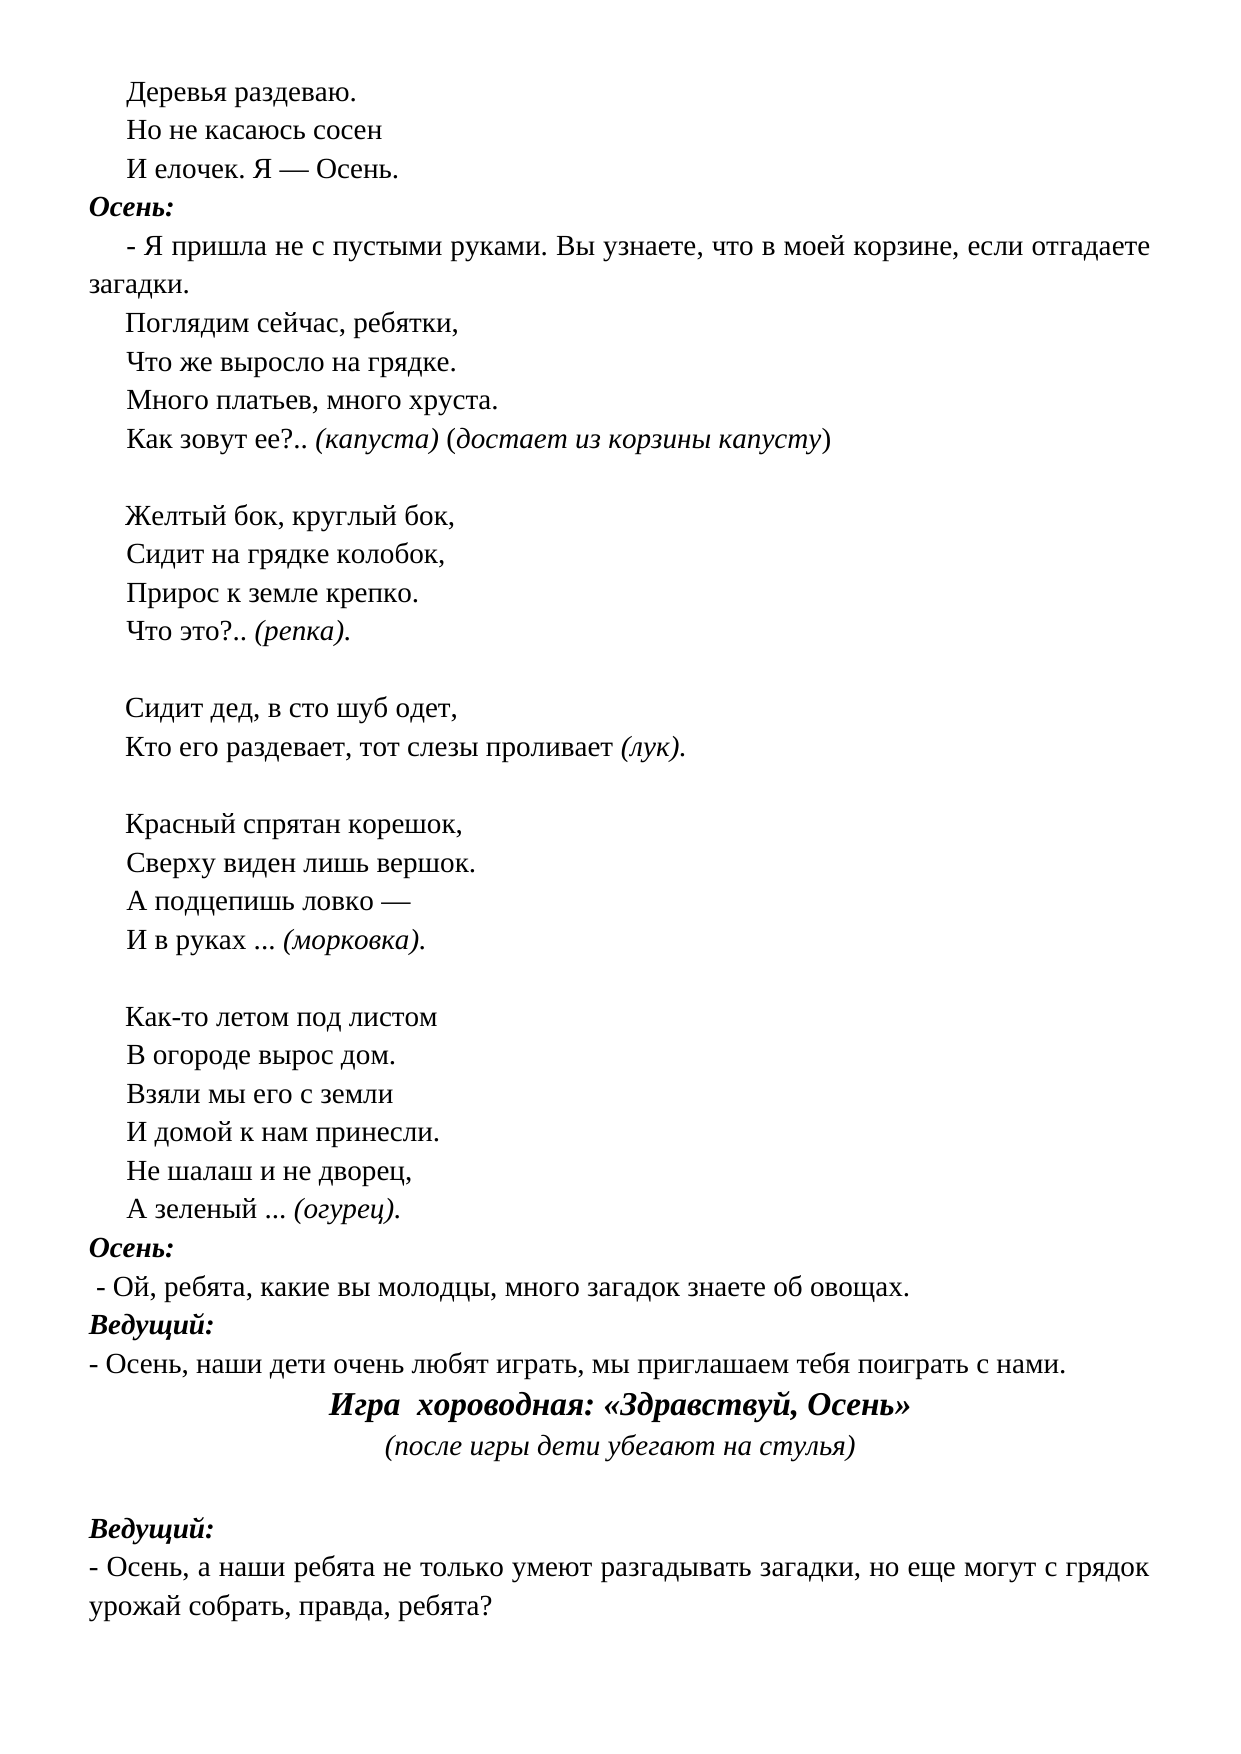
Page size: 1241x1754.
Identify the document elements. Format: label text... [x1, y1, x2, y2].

text Что же выросло на грядке. [88, 344, 1152, 377]
text - Ой, ребята, какие вы молодцы, много загадок знаете об овощах. [88, 1269, 1152, 1302]
text Как зовут ее?.. (капуста) (достает из корзины капусту) [88, 421, 1152, 454]
text Желтый бок, круглый бок, [88, 498, 1152, 531]
text Ведущий: [88, 1511, 1152, 1544]
text И елочек. Я — Осень. [88, 151, 1152, 184]
text В огороде вырос дом. [88, 1037, 1152, 1071]
text - Осень, а наши ребята не только умеют разгадывать загадки, но еще могут с грядок урожай собрать, правда, ребята? [88, 1549, 1152, 1622]
text Прирос к земле крепко. [88, 575, 1152, 608]
text И домой к нам принесли. [88, 1114, 1152, 1148]
text - Я пришла не с пустыми руками. Вы узнаете, что в моей корзине, если отгадаете загадки. [88, 228, 1152, 300]
text Игра хороводная: «Здравствуй, Осень» [88, 1384, 1152, 1423]
text Сидит на грядке колобок, [88, 536, 1152, 570]
text Что это?.. (репка). [88, 613, 1152, 647]
text Красный спрятан корешок, [88, 806, 1152, 840]
text Но не касаюсь сосен [88, 112, 1152, 146]
text - Осень, наши дети очень любят играть, мы приглашаем тебя поиграть с нами. [88, 1346, 1152, 1379]
text Много платьев, много хруста. [88, 382, 1152, 416]
text (после игры дети убегают на стулья) [88, 1428, 1152, 1462]
text И в руках ... (морковка). [88, 922, 1152, 955]
text А подцепишь ловко — [88, 883, 1152, 917]
text Деревья раздеваю. [88, 74, 1152, 107]
text Взяли мы его с земли [88, 1076, 1152, 1109]
text Не шалаш и не дворец, [88, 1153, 1152, 1187]
text Осень: [88, 189, 1152, 223]
text Сидит дед, в сто шуб одет, [88, 691, 1152, 724]
text Как-то летом под листом [88, 999, 1152, 1032]
text Осень: [88, 1230, 1152, 1264]
text Кто его раздевает, тот слезы проливает (лук). [88, 729, 1152, 763]
text Ведущий: [88, 1307, 1152, 1341]
text Сверху виден лишь вершок. [88, 845, 1152, 878]
text Поглядим сейчас, ребятки, [88, 305, 1152, 339]
text А зеленый ... (огурец). [88, 1192, 1152, 1225]
